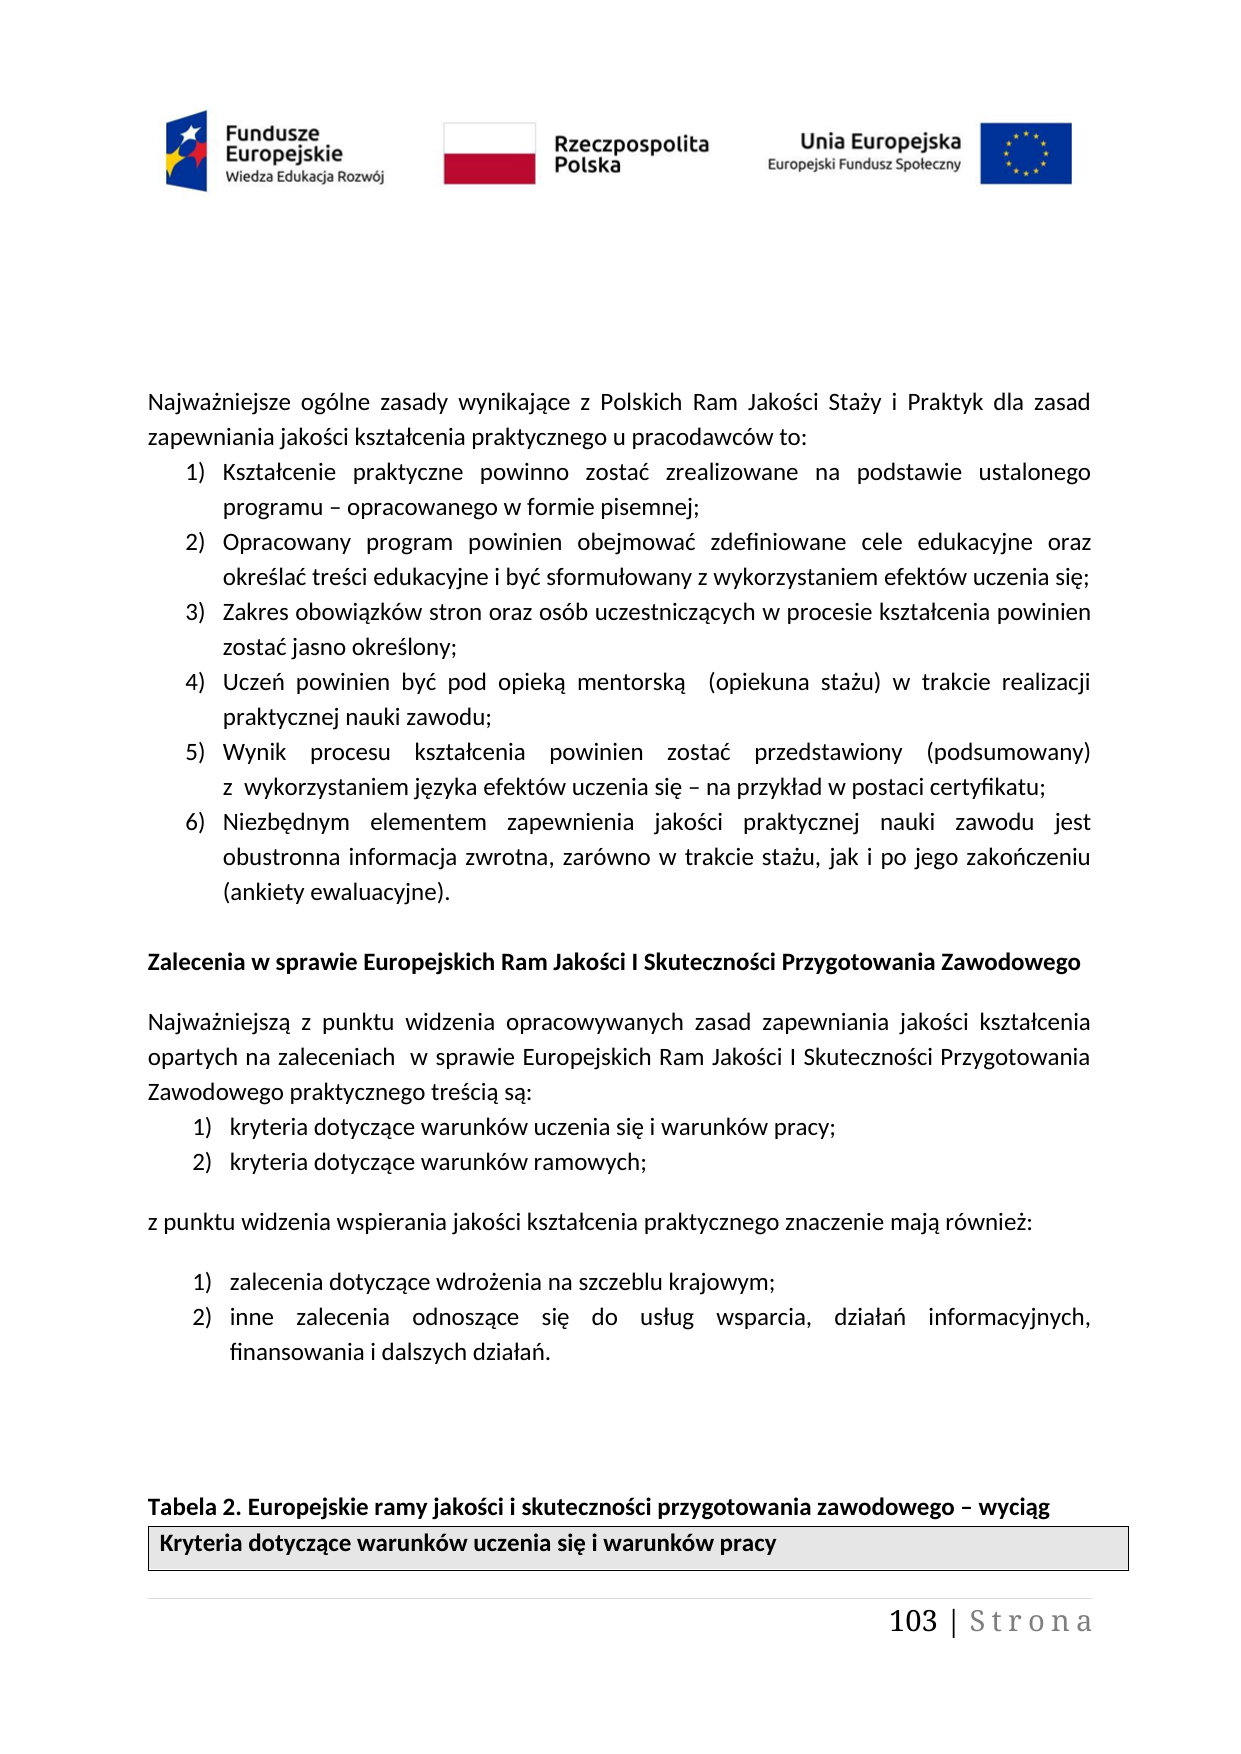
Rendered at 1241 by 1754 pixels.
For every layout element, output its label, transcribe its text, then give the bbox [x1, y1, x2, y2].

text z punktu widzenia wspierania jakości kształcenia praktycznego znaczenie mają również: [148, 1206, 1092, 1237]
list Niezbędnym elementem zapewnienia jakości praktycznej nauki zawodu jest obustronna informacja zwrotna, zarówno w trakcie stażu, jak i po jego zakończeniu (ankiety ewaluacyjne). [185, 806, 1092, 907]
list kryteria dotyczące warunków uczenia się i warunków pracy; [192, 1111, 1092, 1142]
list Zakres obowiązków stron oraz osób uczestniczących w procesie kształcenia powinien zostać jasno określony; [185, 596, 1092, 662]
list kryteria dotyczące warunków ramowych; [192, 1146, 1092, 1177]
text Tabela 2. Europejskie ramy jakości i skuteczności przygotowania zawodowego – wyciąg [148, 1491, 1092, 1522]
text Zalecenia w sprawie Europejskich Ram Jakości I Skuteczności Przygotowania Zawodowego [148, 946, 1092, 977]
list Wynik procesu kształcenia powinien zostać przedstawiony (podsumowany) z wykorzystaniem języka efektów uczenia się – na przykład w postaci certyfikatu; [185, 736, 1092, 802]
list Kształcenie praktyczne powinno zostać zrealizowane na podstawie ustalonego programu – opracowanego w formie pisemnej; [185, 456, 1092, 522]
list Opracowany program powinien obejmować zdefiniowane cele edukacyjne oraz określać treści edukacyjne i być sformułowany z wykorzystaniem efektów uczenia się; [185, 526, 1092, 592]
list zalecenia dotyczące wdrożenia na szczeblu krajowym; [192, 1266, 1092, 1297]
text Najważniejsze ogólne zasady wynikające z Polskich Ram Jakości Staży i Praktyk dla zasad zapewniania jakości kształcenia praktycznego u pracodawców to: [148, 386, 1092, 452]
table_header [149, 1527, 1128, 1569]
list inne zalecenia odnoszące się do usług wsparcia, działań informacyjnych, finansowania i dalszych działań. [192, 1301, 1092, 1367]
picture [146, 90, 1092, 212]
list Najważniejszą z punktu widzenia opracowywanych zasad zapewniania jakości kształcenia opartych na zaleceniach w sprawie Europejskich Ram Jakości I Skuteczności Przygotowania Zawodowego praktycznego treścią są: [148, 1006, 1092, 1107]
list Uczeń powinien być pod opieką mentorską (opiekuna stażu) w trakcie realizacji praktycznej nauki zawodu; [185, 666, 1092, 732]
